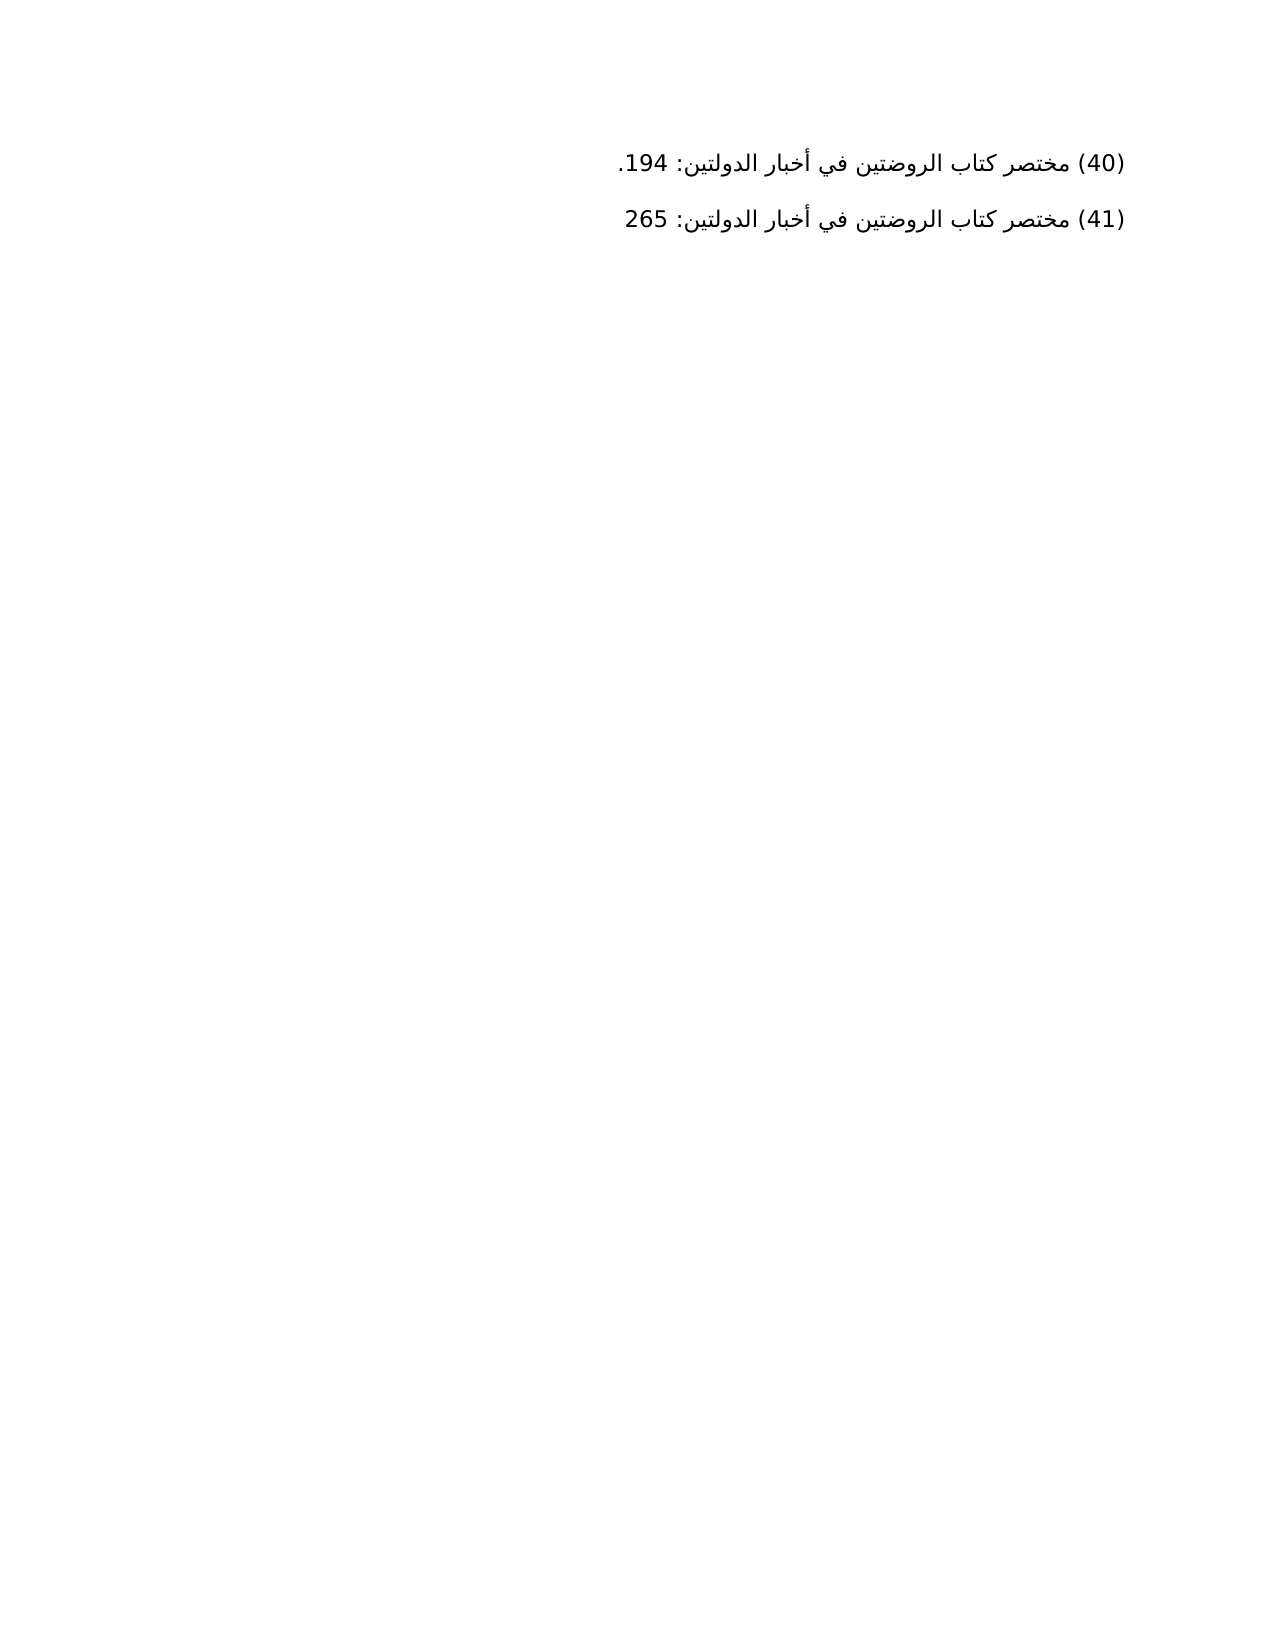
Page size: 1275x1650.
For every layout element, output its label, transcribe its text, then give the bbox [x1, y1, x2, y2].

text (40) مختصر كتاب الروضتين في أخبار الدولتين: 194. [150, 150, 1125, 177]
text (41) مختصر كتاب الروضتين في أخبار الدولتين: 265 [150, 206, 1125, 232]
